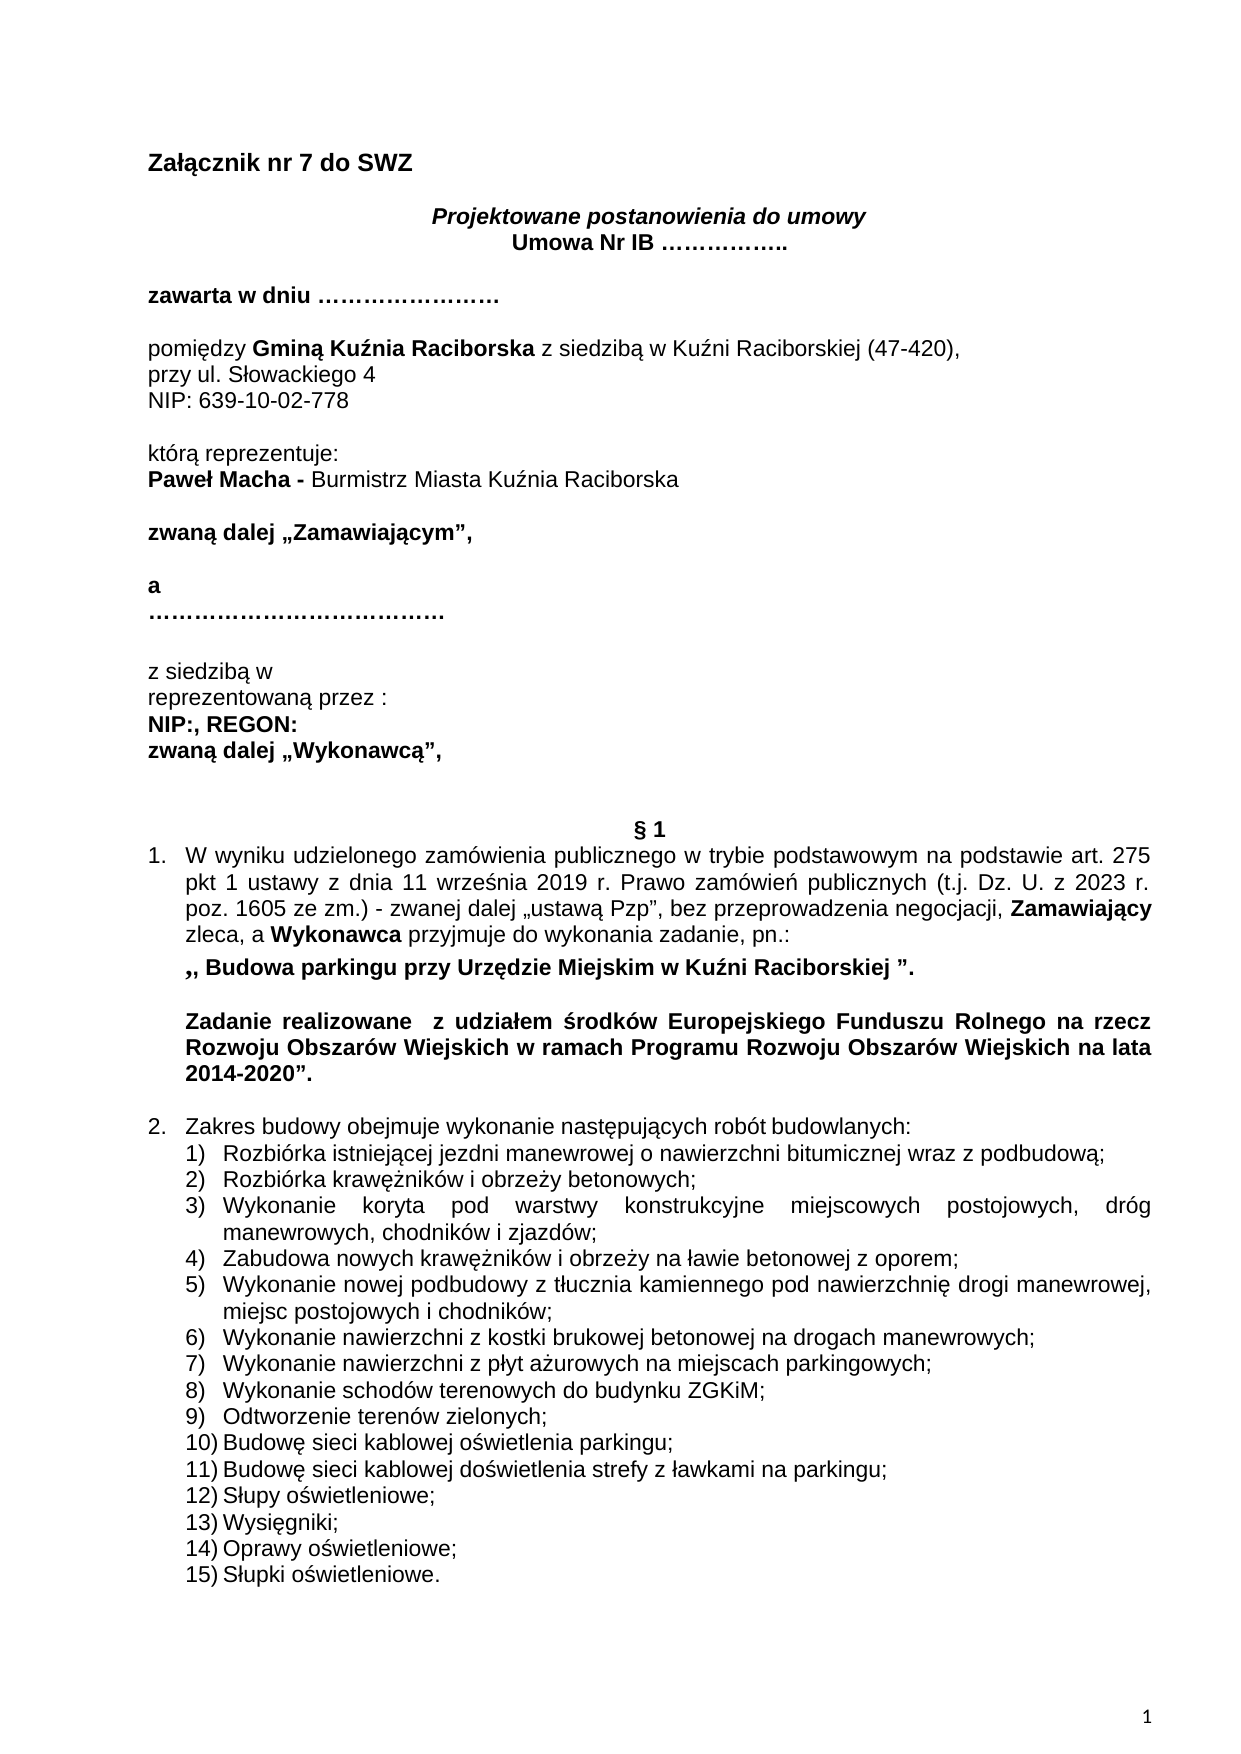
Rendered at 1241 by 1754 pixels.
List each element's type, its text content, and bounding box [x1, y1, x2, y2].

title NIP: 639-10-02-778 [148, 387, 1152, 413]
title ………………………………… [148, 598, 1152, 624]
list Słupy oświetleniowe; [185, 1482, 1152, 1508]
list Rozbiórka krawężników i obrzeży betonowych; [185, 1166, 1152, 1192]
text ,, Budowa parkingu przy Urzędzie Miejskim w Kuźni Raciborskiej ”. [185, 948, 1152, 981]
text z siedzibą w [148, 658, 1152, 684]
text reprezentowaną przez : [148, 684, 1152, 711]
title pomiędzy Gminą Kuźnia Raciborska z siedzibą w Kuźni Raciborskiej (47-420), przy ul. Słowackiego 4 [148, 334, 1152, 387]
list Wykonanie koryta pod warstwy konstrukcyjne miejscowych postojowych, dróg manewrowych, chodników i zjazdów; [185, 1192, 1152, 1245]
title zwaną dalej „Wykonawcą”, [148, 737, 1152, 763]
list Zabudowa nowych krawężników i obrzeży na ławie betonowej z oporem; [185, 1245, 1152, 1271]
title zawarta w dniu …………………… [148, 282, 1152, 308]
list Rozbiórka istniejącej jezdni manewrowej o nawierzchni bitumicznej wraz z podbudową; [185, 1139, 1152, 1166]
list Wykonanie nawierzchni z kostki brukowej betonowej na drogach manewrowych; [185, 1324, 1152, 1350]
list Odtworzenie terenów zielonych; [185, 1403, 1152, 1429]
list Budowę sieci kablowej oświetlenia parkingu; [185, 1429, 1152, 1456]
list Wykonanie nawierzchni z płyt ażurowych na miejscach parkingowych; [185, 1350, 1152, 1377]
list Zadanie realizowane z udziałem środków Europejskiego Funduszu Rolnego na rzecz Rozwoju Obszarów Wiejskich w ramach Programu Rozwoju Obszarów Wiejskich na lata 2014-2020”. [185, 1008, 1152, 1087]
title którą reprezentuje: [148, 440, 1152, 466]
list Umowa Nr IB …………….. [148, 229, 1152, 255]
text NIP:, REGON: [148, 711, 1152, 737]
list Słupki oświetleniowe. [185, 1561, 1152, 1587]
title Paweł Macha - Burmistrz Miasta Kuźnia Raciborska [148, 466, 1152, 493]
list Wykonanie schodów terenowych do budynku ZGKiM; [185, 1377, 1152, 1403]
title a [148, 572, 1152, 598]
subtitle Załącznik nr 7 do SWZ [148, 148, 1152, 176]
list Wykonanie nowej podbudowy z tłucznia kamiennego pod nawierzchnię drogi manewrowej, miejsc postojowych i chodników; [185, 1271, 1152, 1324]
list W wyniku udzielonego zamówienia publicznego w trybie podstawowym na podstawie art. 275 pkt 1 ustawy z dnia 11 września 2019 r. Prawo zamówień publicznych (t.j. Dz. U. z 2023 r. poz. 1605 ze zm.) - zwanej dalej „ustawą Pzp”, bez przeprowadzenia negocjacji, Zamawiający zleca, a Wykonawca przyjmuje do wykonania zadanie, pn.: [148, 842, 1152, 948]
list Wysięgniki; [185, 1508, 1152, 1535]
text § 1 [148, 816, 1152, 842]
title zwaną dalej „Zamawiającym”, [148, 519, 1152, 545]
list Oprawy oświetleniowe; [185, 1535, 1152, 1561]
list Budowę sieci kablowej doświetlenia strefy z ławkami na parkingu; [185, 1456, 1152, 1482]
list Zakres budowy obejmuje wykonanie następujących robót budowlanych: [148, 1113, 1152, 1139]
list Projektowane postanowienia do umowy [148, 203, 1152, 229]
